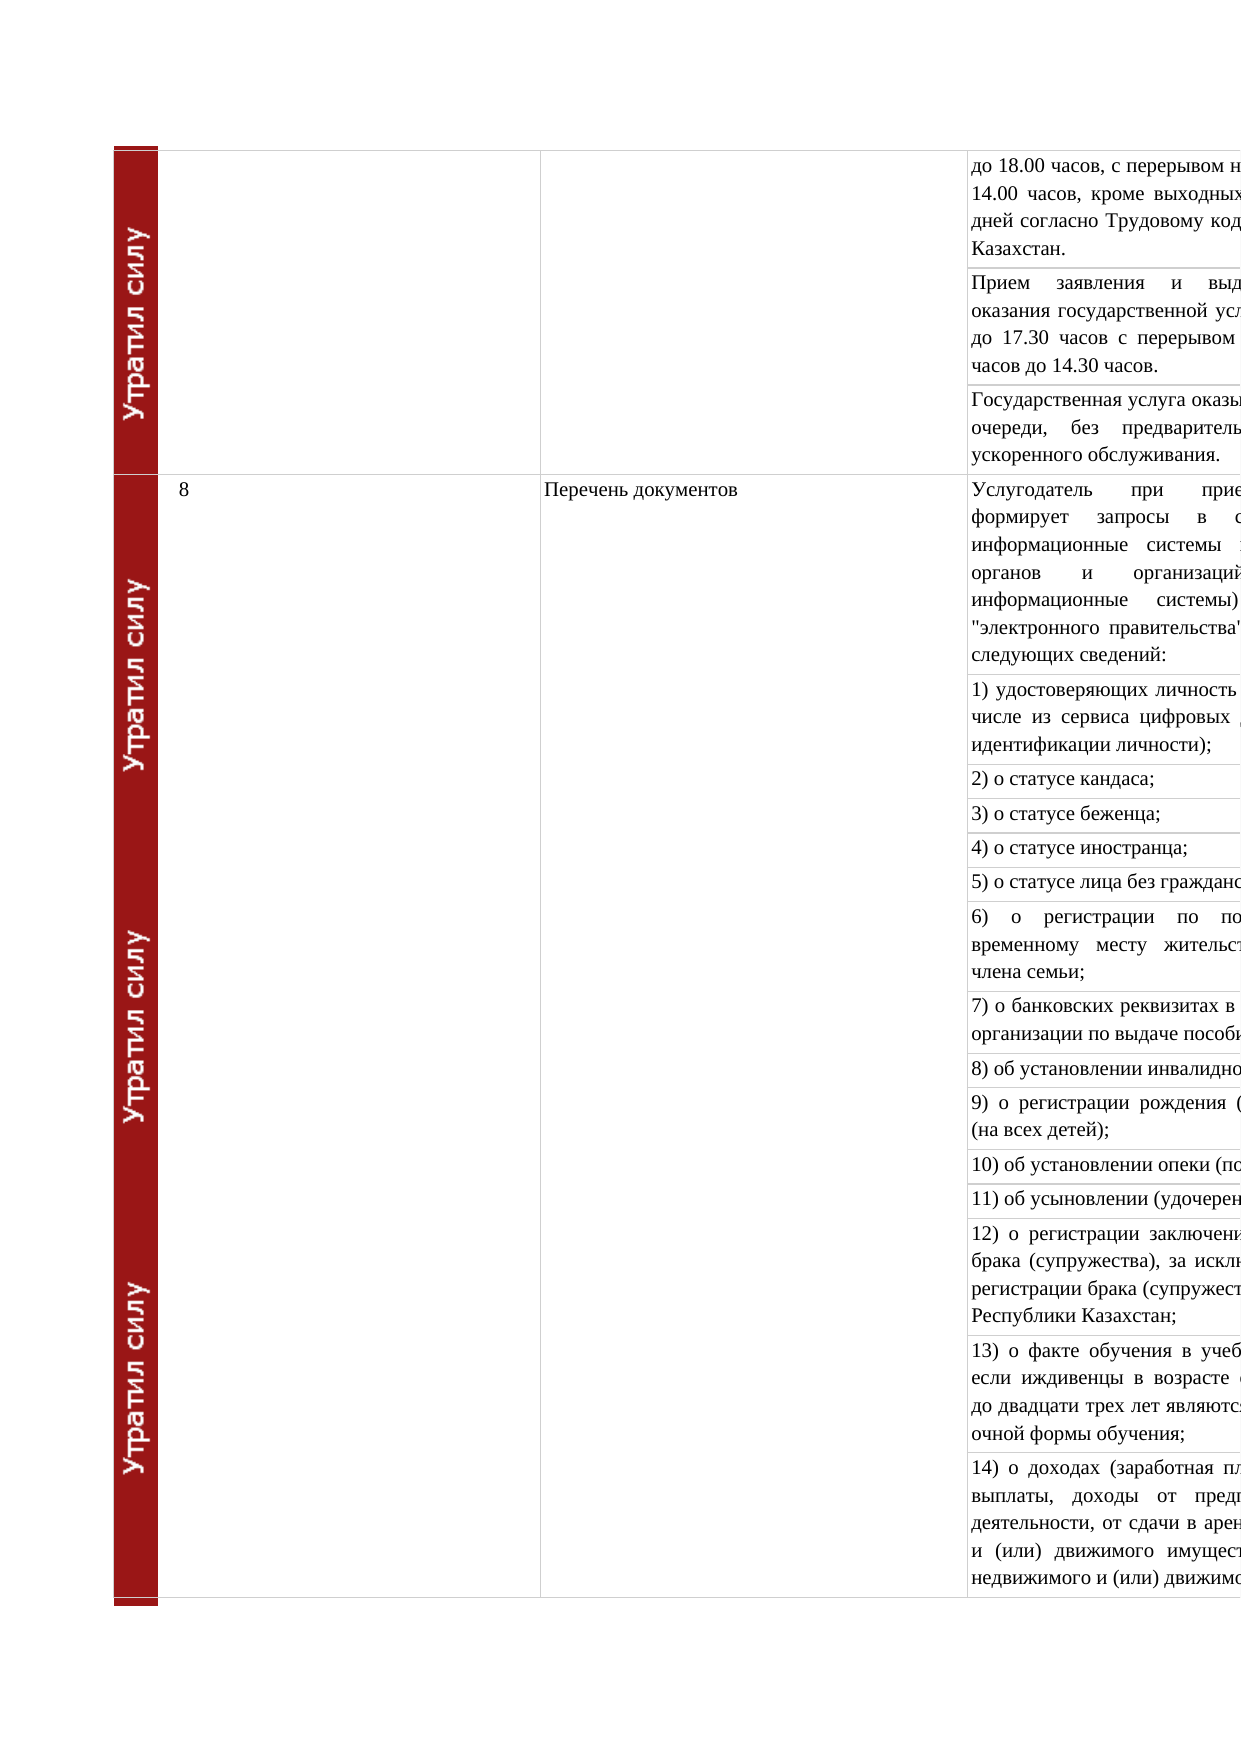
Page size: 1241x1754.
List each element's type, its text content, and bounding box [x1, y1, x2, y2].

table_cell 3) о статусе беженца; [968, 799, 1240, 832]
picture [114, 151, 158, 474]
table_cell 8 [114, 475, 540, 1597]
table_cell 12) о регистрации заключения (расторжения) брака (супружества), за исключением случаев регистрации брака (супружества) за пределами Республики Казахстан; [968, 1219, 1240, 1335]
table_cell Прием заявления и выдача результата оказания государственной услуги с 9.00 часов до 17.30 часов с перерывом на обед с 13.00 часов до 14.30 часов. [968, 269, 1240, 384]
table_cell Услугодатель при приеме заявления формирует запросы в соответствующие информационные системы государственных органов и организаций (далее – информационные системы) через шлюз "электронного правительства", для получения следующих сведений: [968, 475, 1240, 674]
table_cell 7) о банковских реквизитах в уполномоченной организации по выдаче пособий; [968, 992, 1240, 1053]
table_cell 9) о регистрации рождения (смерти) ребенка (на всех детей); [968, 1088, 1240, 1149]
table_cell 2) о статусе кандаса; [968, 765, 1240, 798]
table_cell 1) удостоверяющих личность заявителя, в том числе из сервиса цифровых документов (для идентификации личности); [968, 675, 1240, 763]
table_cell Государственная услуга оказывается в порядке очереди, без предварительной записи и ускоренного обслуживания. [968, 386, 1240, 474]
picture [114, 146, 158, 150]
table_cell 6) о регистрации по постоянному или временному месту жительства на каждого члена семьи; [968, 902, 1240, 991]
table_cell 11) об усыновлении (удочерении); [968, 1185, 1240, 1218]
table_cell Перечень документов [541, 475, 967, 1597]
table_cell 8) об установлении инвалидности; [968, 1054, 1240, 1087]
table_cell 5) о статусе лица без гражданства; [968, 868, 1240, 901]
table_cell 10) об установлении опеки (попечительства); [968, 1150, 1240, 1183]
table_cell 14) о доходах (заработная плата, социальные выплаты, доходы от предпринимательской деятельности, от сдачи в аренду недвижимого и (или) движимого имущества, от продажи недвижимого и (или) движимого имущества); [968, 1453, 1240, 1597]
table_cell 4) о статусе иностранца; [968, 834, 1240, 867]
table_cell 13) о факте обучения в учебном заведении - если иждивенцы в возрасте от восемнадцати до двадцати трех лет являются обучающимися очной формы обучения; [968, 1336, 1240, 1452]
picture [114, 1598, 158, 1606]
